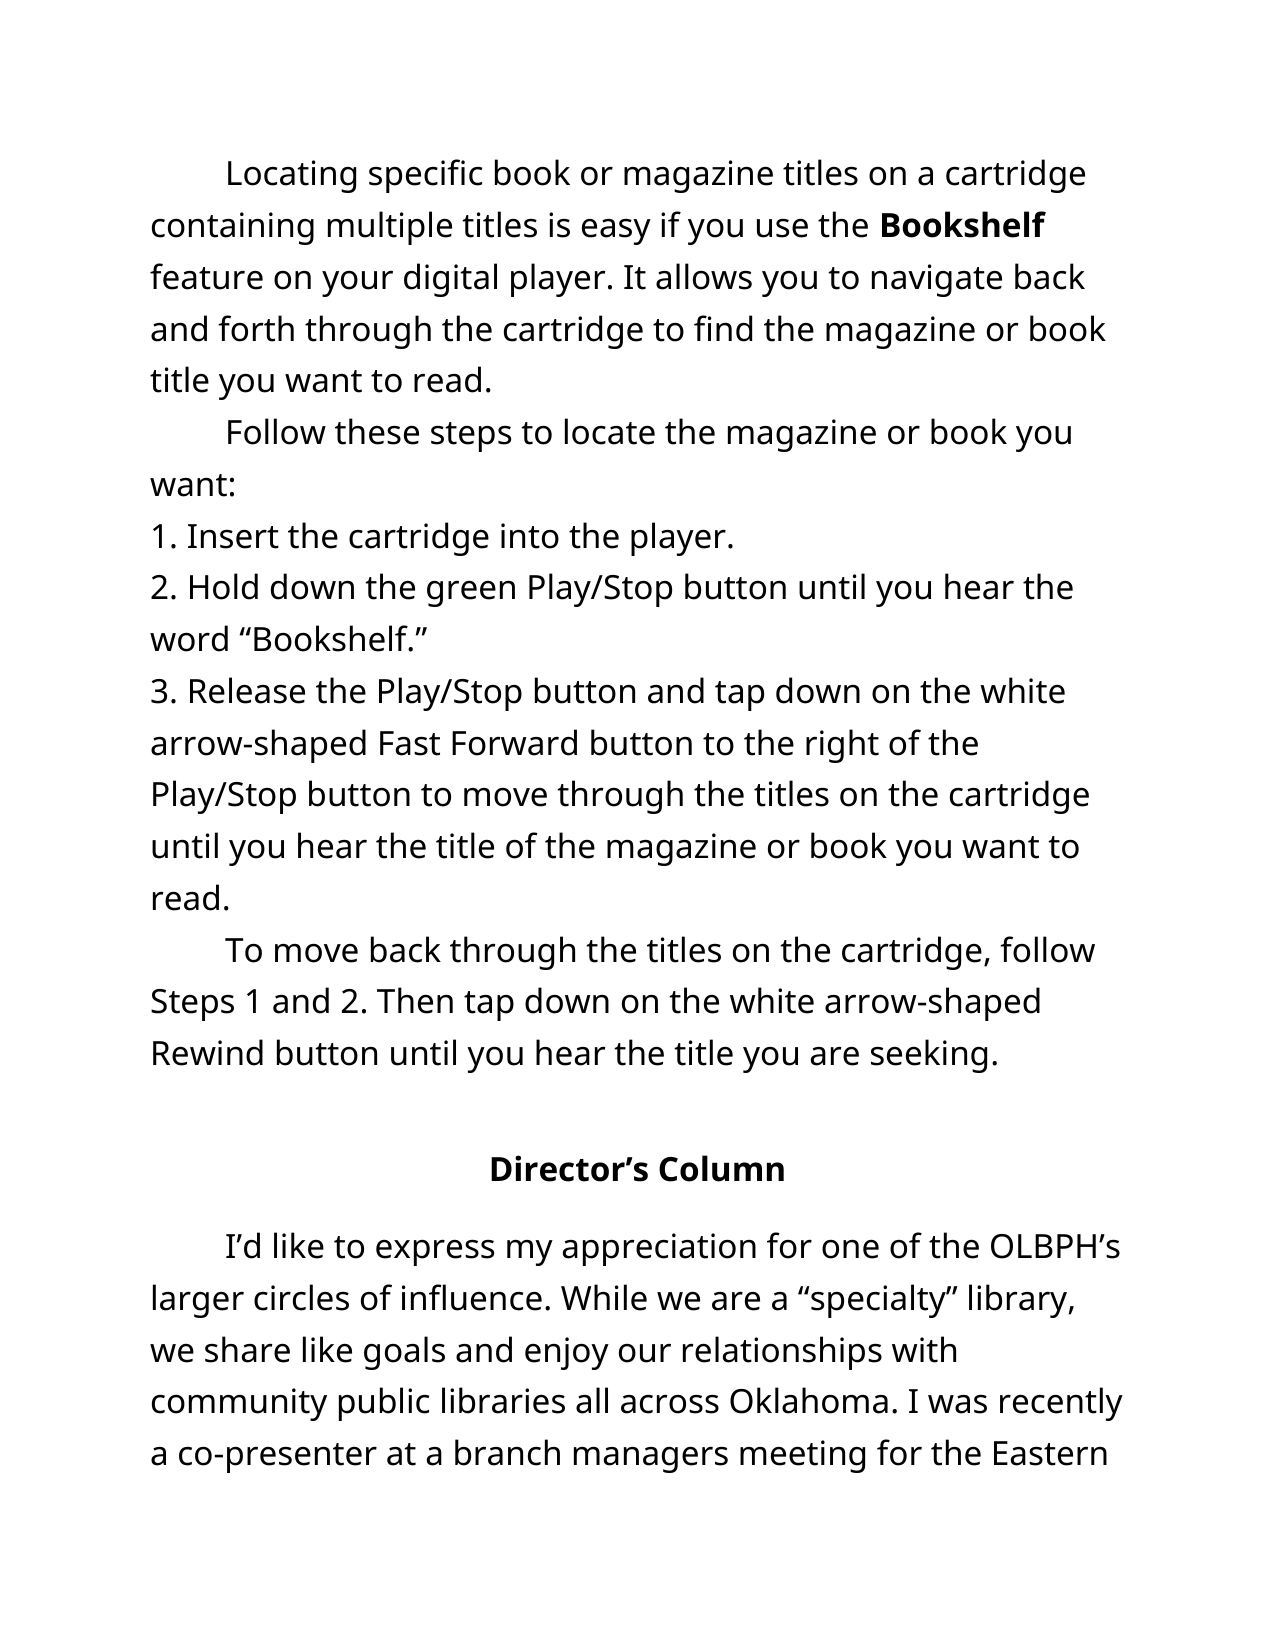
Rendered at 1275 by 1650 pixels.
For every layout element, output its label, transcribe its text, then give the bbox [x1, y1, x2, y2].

text To move back through the titles on the cartridge, follow Steps 1 and 2. Then tap down on the white arrow-shaped Rewind button until you hear the title you are seeking. [150, 927, 1125, 1076]
text Locating specific book or magazine titles on a cartridge containing multiple titles is easy if you use the Bookshelf feature on your digital player. It allows you to navigate back and forth through the cartridge to find the magazine or book title you want to read. [150, 150, 1125, 402]
text 2. Hold down the green Play/Stop button until you hear the word “Bookshelf.” [150, 564, 1125, 661]
text Follow these steps to locate the magazine or book you want: [150, 409, 1125, 506]
text Director’s Column [150, 1146, 1125, 1192]
text 3. Release the Play/Stop button and tap down on the white arrow-shaped Fast Forward button to the right of the Play/Stop button to move through the titles on the cartridge until you hear the title of the magazine or book you want to read. [150, 668, 1125, 920]
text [150, 1223, 1125, 1475]
text 1. Insert the cartridge into the player. [150, 512, 1125, 558]
